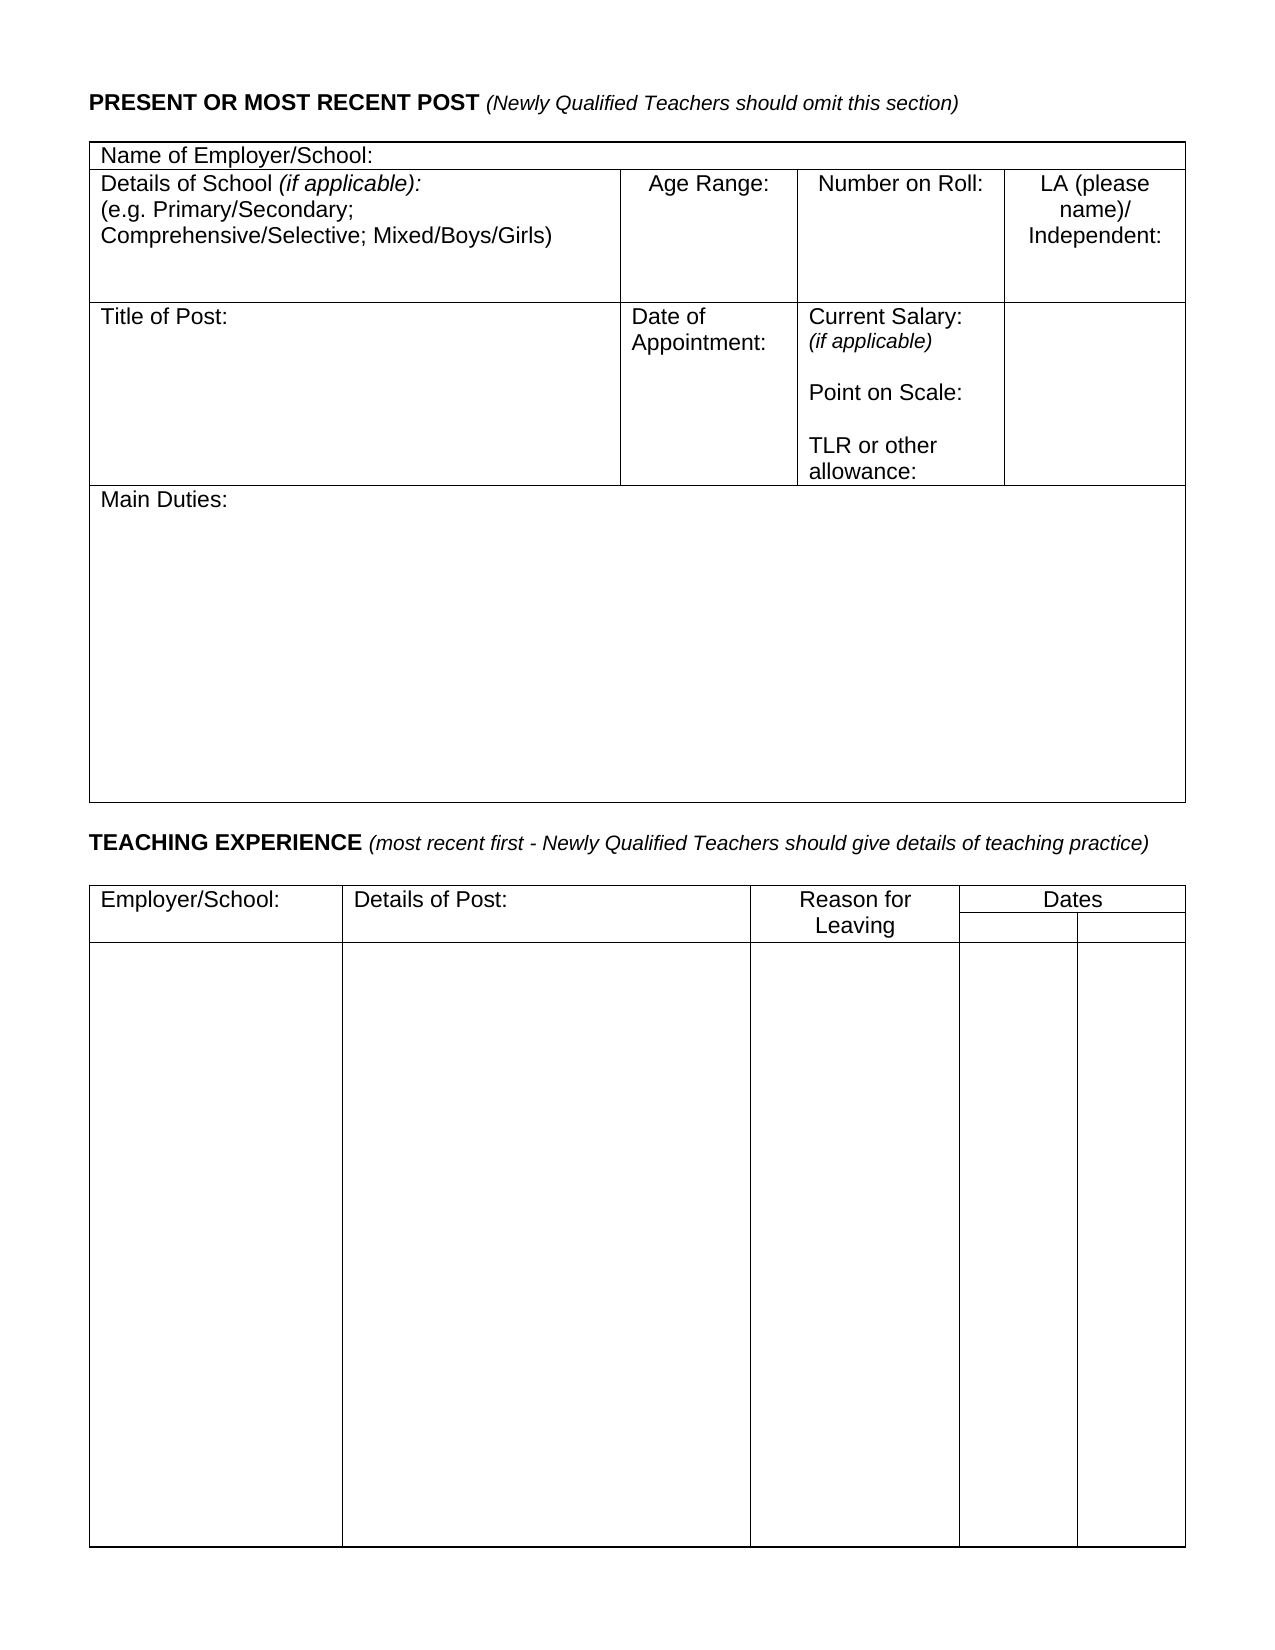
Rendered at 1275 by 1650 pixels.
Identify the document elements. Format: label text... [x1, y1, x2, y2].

table_cell [90, 943, 342, 1546]
subtitle PRESENT OR MOST RECENT POST (Newly Qualified Teachers should omit this section) [89, 89, 1186, 115]
table_header Employer/School: [90, 886, 342, 942]
table_cell [1078, 913, 1185, 942]
table_cell Number on Roll: [798, 170, 1004, 302]
table_cell [960, 943, 1077, 1546]
table_cell [960, 913, 1077, 942]
table_cell Age Range: [621, 170, 797, 302]
table_cell [751, 943, 959, 1546]
table_cell Current Salary: (if applicable) Point on Scale: TLR or other allowance: [798, 303, 1004, 485]
table_cell Details of School (if applicable): (e.g. Primary/Secondary; Comprehensive/Selective; Mixed/Boys/Girls) [90, 170, 620, 302]
table_cell LA (please name)/ Independent: [1005, 170, 1185, 302]
table_cell Main Duties: [90, 486, 1185, 802]
table_cell [1078, 943, 1185, 1546]
table_header Reason for Leaving [751, 886, 959, 942]
table_cell Date of Appointment: [621, 303, 797, 485]
table_header Details of Post: [343, 886, 750, 942]
table_cell [343, 943, 750, 1546]
table_header Name of Employer/School: [90, 143, 1185, 169]
table_cell Title of Post: [90, 303, 620, 485]
table_header Dates [960, 886, 1185, 912]
subtitle TEACHING EXPERIENCE (most recent first - Newly Qualified Teachers should give details of teaching practice) [89, 829, 1186, 856]
table_cell [1005, 303, 1185, 485]
